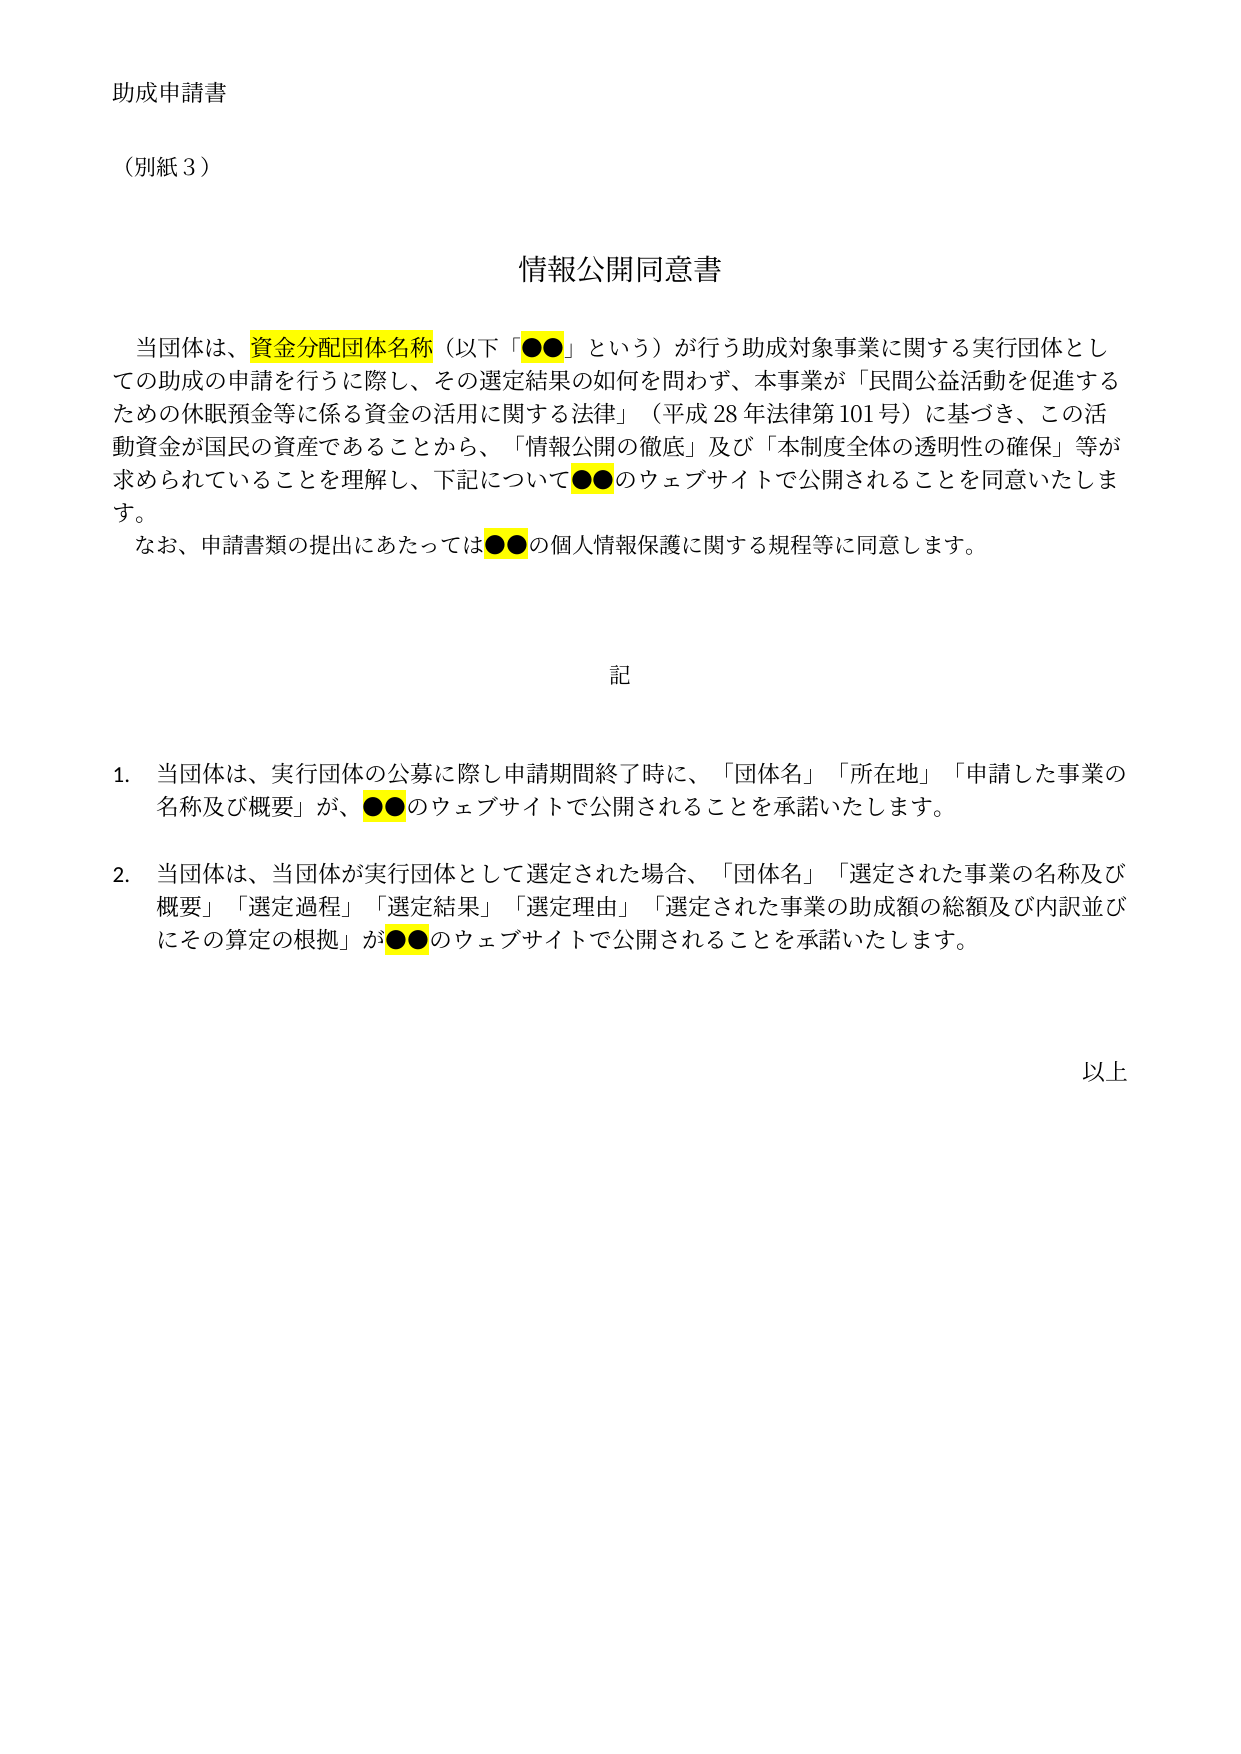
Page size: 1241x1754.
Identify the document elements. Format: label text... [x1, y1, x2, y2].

text なお、申請書類の提出にあたっては●●の個人情報保護に関する規程等に同意します。 [112, 528, 484, 559]
text なお、申請書類の提出にあたっては●●の個人情報保護に関する規程等に同意します。 [528, 528, 1128, 559]
text 情報公開同意書 [112, 247, 1128, 288]
text （別紙３） [112, 150, 1118, 181]
subtitle 記 [112, 658, 1128, 689]
text 以上 [112, 1054, 1128, 1087]
list 当団体は、実行団体の公募に際し申請期間終了時に、「団体名」「所在地」「申請した事業の名称及び概要」が、●●のウェブサイトで公開されることを承諾いたします。 [112, 755, 1128, 822]
text 当団体は、資金分配団体名称（以下「●●」という）が行う助成対象事業に関する実行団体としての助成の申請を行うに際し、その選定結果の如何を問わず、本事業が「民間公益活動を促進するための休眠預金等に係る資金の活用に関する法律」（平成28年法律第101号）に基づき、この活動資金が国民の資産であることから、「情報公開の徹底」及び「本制度全体の透明性の確保」等が求められていることを理解し、下記について●●のウェブサイトで公開されることを同意いたします。 [112, 330, 1128, 528]
list 当団体は、当団体が実行団体として選定された場合、「団体名」「選定された事業の名称及び概要」「選定過程」「選定結果」「選定理由」「選定された事業の助成額の総額及び内訳並びにその算定の根拠」が●●のウェブサイトで公開されることを承諾いたします。 [112, 855, 1128, 955]
